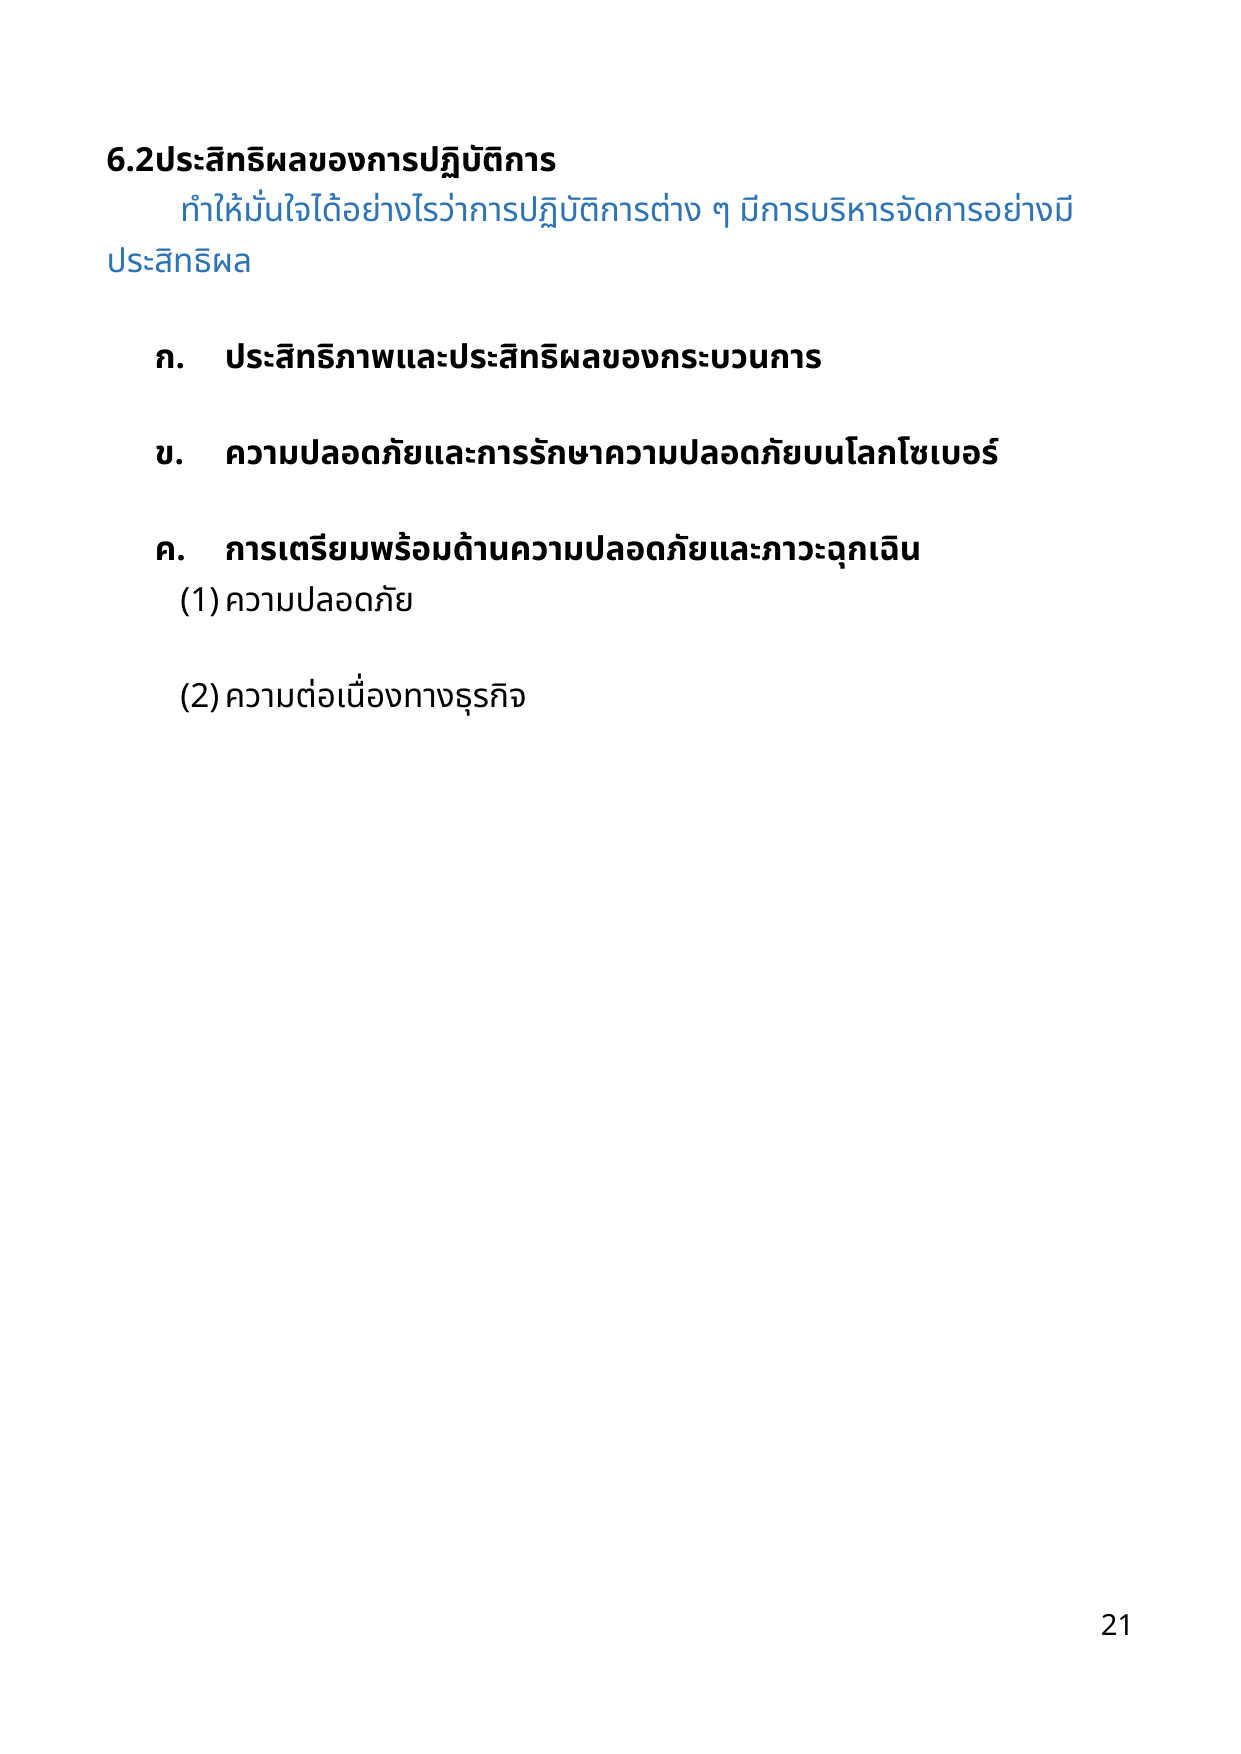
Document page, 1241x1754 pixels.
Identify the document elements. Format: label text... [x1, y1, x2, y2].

text ก. ประสิทธิภาพและประสิทธิผลของกระบวนการ [106, 333, 1134, 383]
text (2) ความต่อเนื่องทางธุรกิจ [106, 671, 1134, 722]
text ค. การเตรียมพร้อมด้านความปลอดภัยและภาวะฉุกเฉิน [106, 525, 1134, 575]
text ข. ความปลอดภัยและการรักษาความปลอดภัยบนโลกโซเบอร์ [106, 429, 1134, 479]
text 6.2 ประสิทธิผลของการปฏิบัติการ [106, 136, 1134, 186]
text ทำให้มั่นใจได้อย่างไรว่าการปฏิบัติการต่าง ๆ มีการบริหารจัดการอย่างมีประสิทธิผล [106, 186, 1134, 287]
text (1) ความปลอดภัย [106, 575, 1134, 626]
